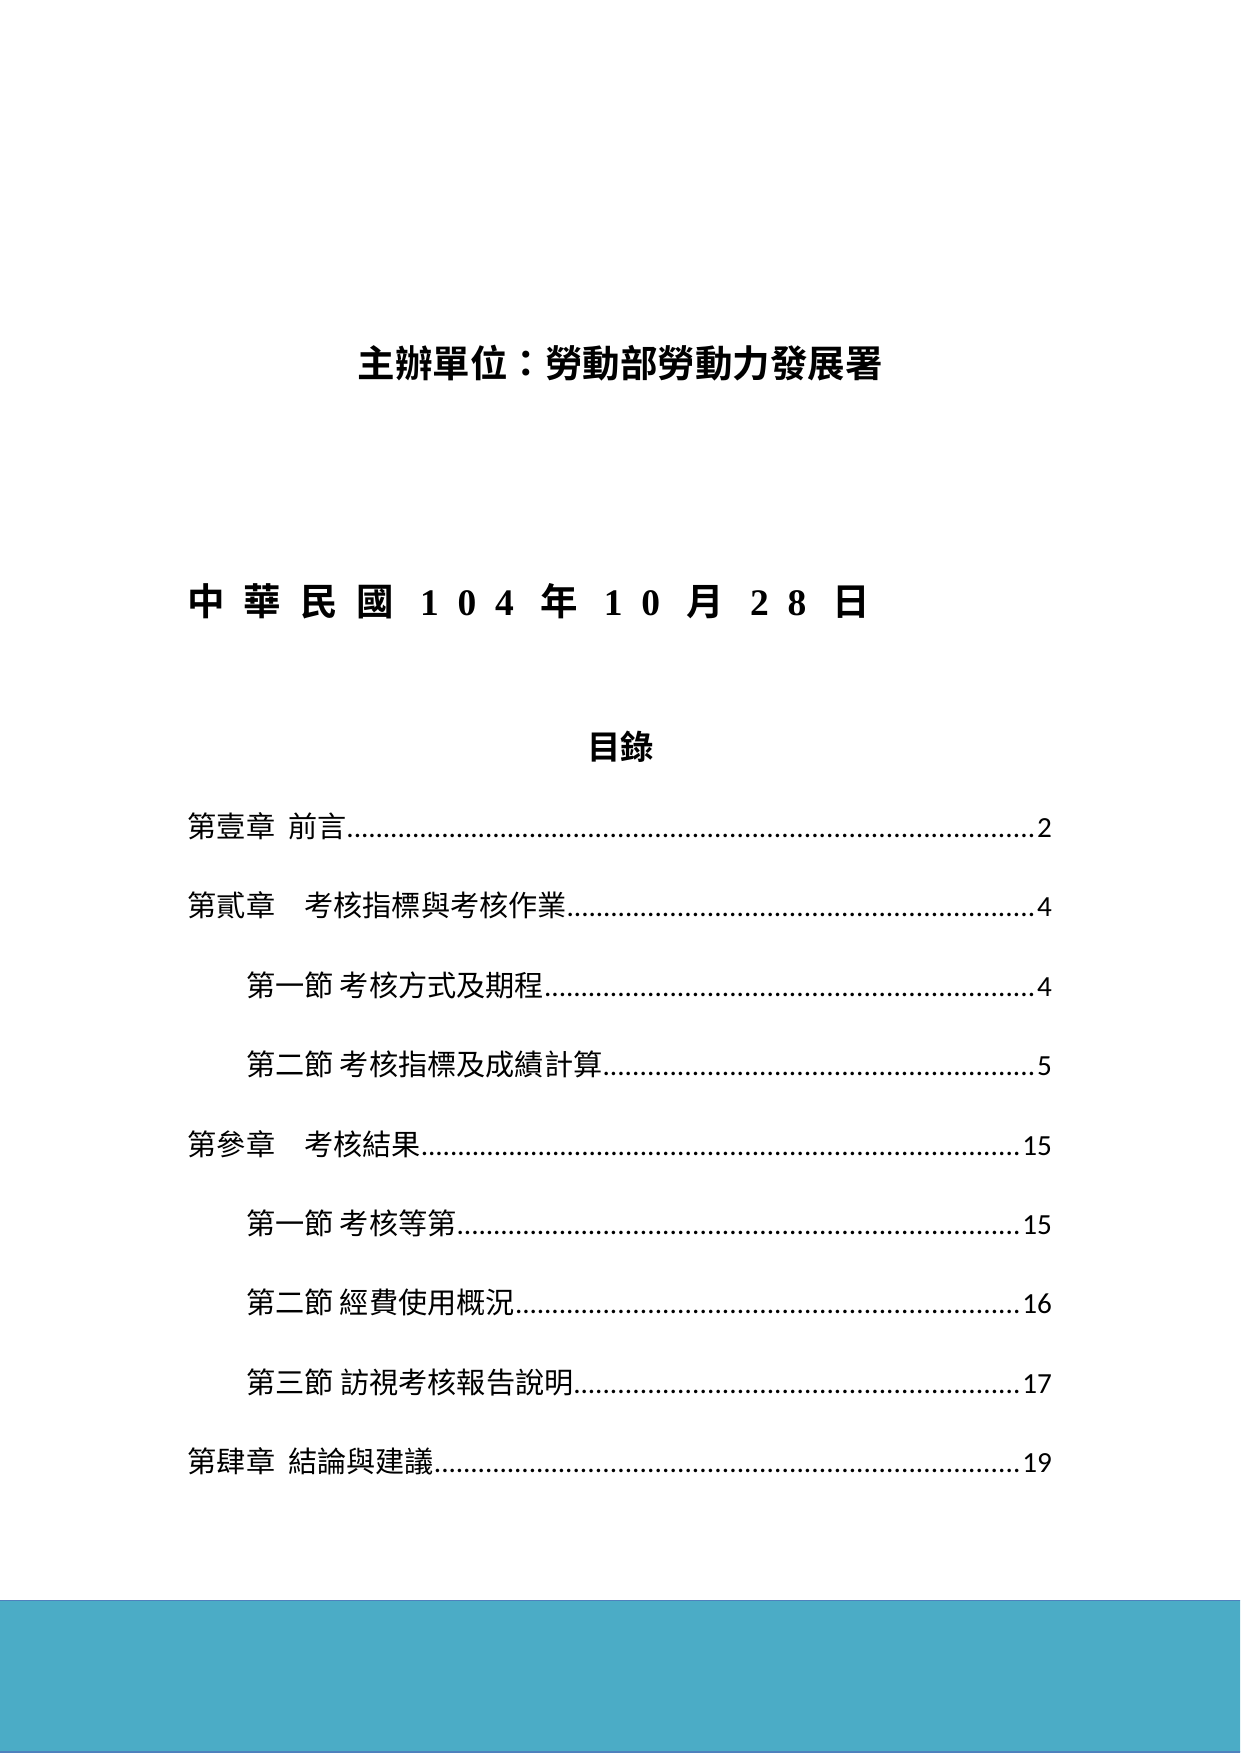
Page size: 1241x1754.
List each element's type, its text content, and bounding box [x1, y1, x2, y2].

text 第貳章 考核指標與考核作業 4 [187, 864, 1053, 944]
text 第一節 考核方式及期程 4 [246, 944, 1053, 1023]
text 目錄 [187, 706, 1053, 785]
text 第二節 考核指標及成績計算 5 [246, 1023, 1053, 1102]
text 第一節 考核等第 15 [246, 1182, 1053, 1261]
text 中華民國104年10月28日 [187, 559, 1053, 639]
text 主辦單位：勞動部勞動力發展署 [187, 321, 1053, 401]
text 第壹章 前言 2 [187, 785, 1053, 864]
text 第肆章 結論與建議 19 [187, 1420, 1053, 1499]
text 第三節 訪視考核報告說明 17 [246, 1341, 1053, 1420]
text 第參章 考核結果 15 [187, 1102, 1053, 1182]
text 第二節 經費使用概況 16 [246, 1261, 1053, 1341]
